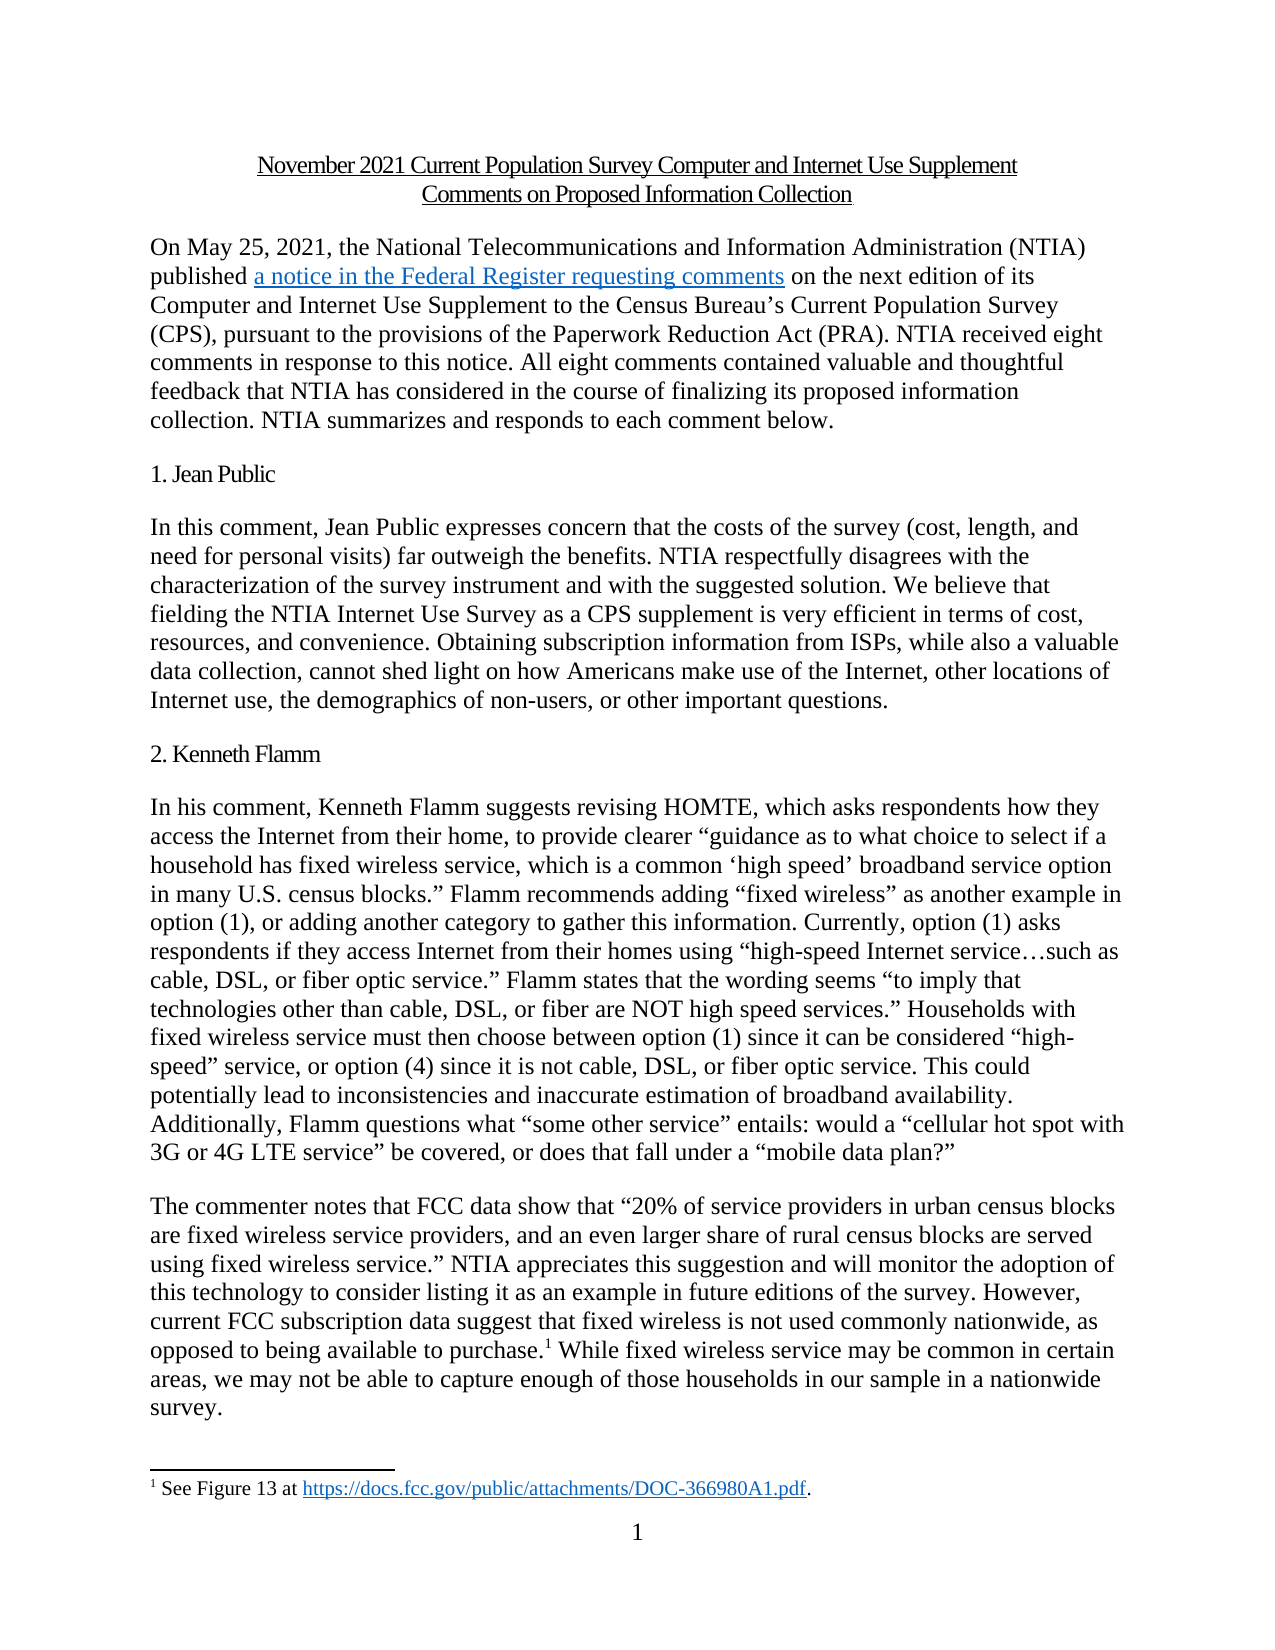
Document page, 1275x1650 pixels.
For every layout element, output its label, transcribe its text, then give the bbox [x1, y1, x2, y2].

text In this comment, Jean Public expresses concern that the costs of the survey (cost, length, and need for personal visits) far outweigh the benefits. NTIA respectfully disagrees with the characterization of the survey instrument and with the suggested solution. We believe that fielding the NTIA Internet Use Survey as a CPS supplement is very efficient in terms of cost, resources, and convenience. Obtaining subscription information from ISPs, while also a valuable data collection, cannot shed light on how Americans make use of the Internet, other locations of Internet use, the demographics of non-users, or other important questions. [150, 512, 1125, 714]
text The commenter notes that FCC data show that “20% of service providers in urban census blocks are fixed wireless service providers, and an even larger share of rural census blocks are served using fixed wireless service.” NTIA appreciates this suggestion and will monitor the adoption of this technology to consider listing it as an example in future editions of the survey. However, current FCC subscription data suggest that fixed wireless is not used commonly nationwide, as opposed to being available to purchase. While fixed wireless service may be common in certain areas, we may not be able to capture enough of those households in our sample in a nationwide survey. [150, 1191, 1125, 1421]
subtitle 1. Jean Public [150, 459, 1125, 487]
subtitle 2. Kenneth Flamm [150, 739, 1125, 767]
text In his comment, Kenneth Flamm suggests revising HOMTE, which asks respondents how they access the Internet from their home, to provide clearer “guidance as to what choice to select if a household has fixed wireless service, which is a common ‘high speed’ broadband service option in many U.S. census blocks.” Flamm recommends adding “fixed wireless” as another example in option (1), or adding another category to gather this information. Currently, option (1) asks respondents if they access Internet from their homes using “high-speed Internet service…such as cable, DSL, or fiber optic service.” Flamm states that the wording seems “to imply that technologies other than cable, DSL, or fiber are NOT high speed services.” Households with fixed wireless service must then choose between option (1) since it can be considered “high-speed” service, or option (4) since it is not cable, DSL, or fiber optic service. This could potentially lead to inconsistencies and inaccurate estimation of broadband availability. Additionally, Flamm questions what “some other service” entails: would a “cellular hot spot with 3G or 4G LTE service” be covered, or does that fall under a “mobile data plan?” [150, 792, 1125, 1166]
title November 2021 Current Population Survey Computer and Internet Use Supplement Comments on Proposed Information Collection [150, 150, 1125, 207]
text On May 25, 2021, the National Telecommunications and Information Administration (NTIA) published a notice in the Federal Register requesting comments on the next edition of its Computer and Internet Use Supplement to the Census Bureau’s Current Population Survey (CPS), pursuant to the provisions of the Paperwork Reduction Act (PRA). NTIA received eight comments in response to this notice. All eight comments contained valuable and thoughtful feedback that NTIA has considered in the course of finalizing its proposed information collection. NTIA summarizes and responds to each comment below. [150, 232, 1125, 434]
